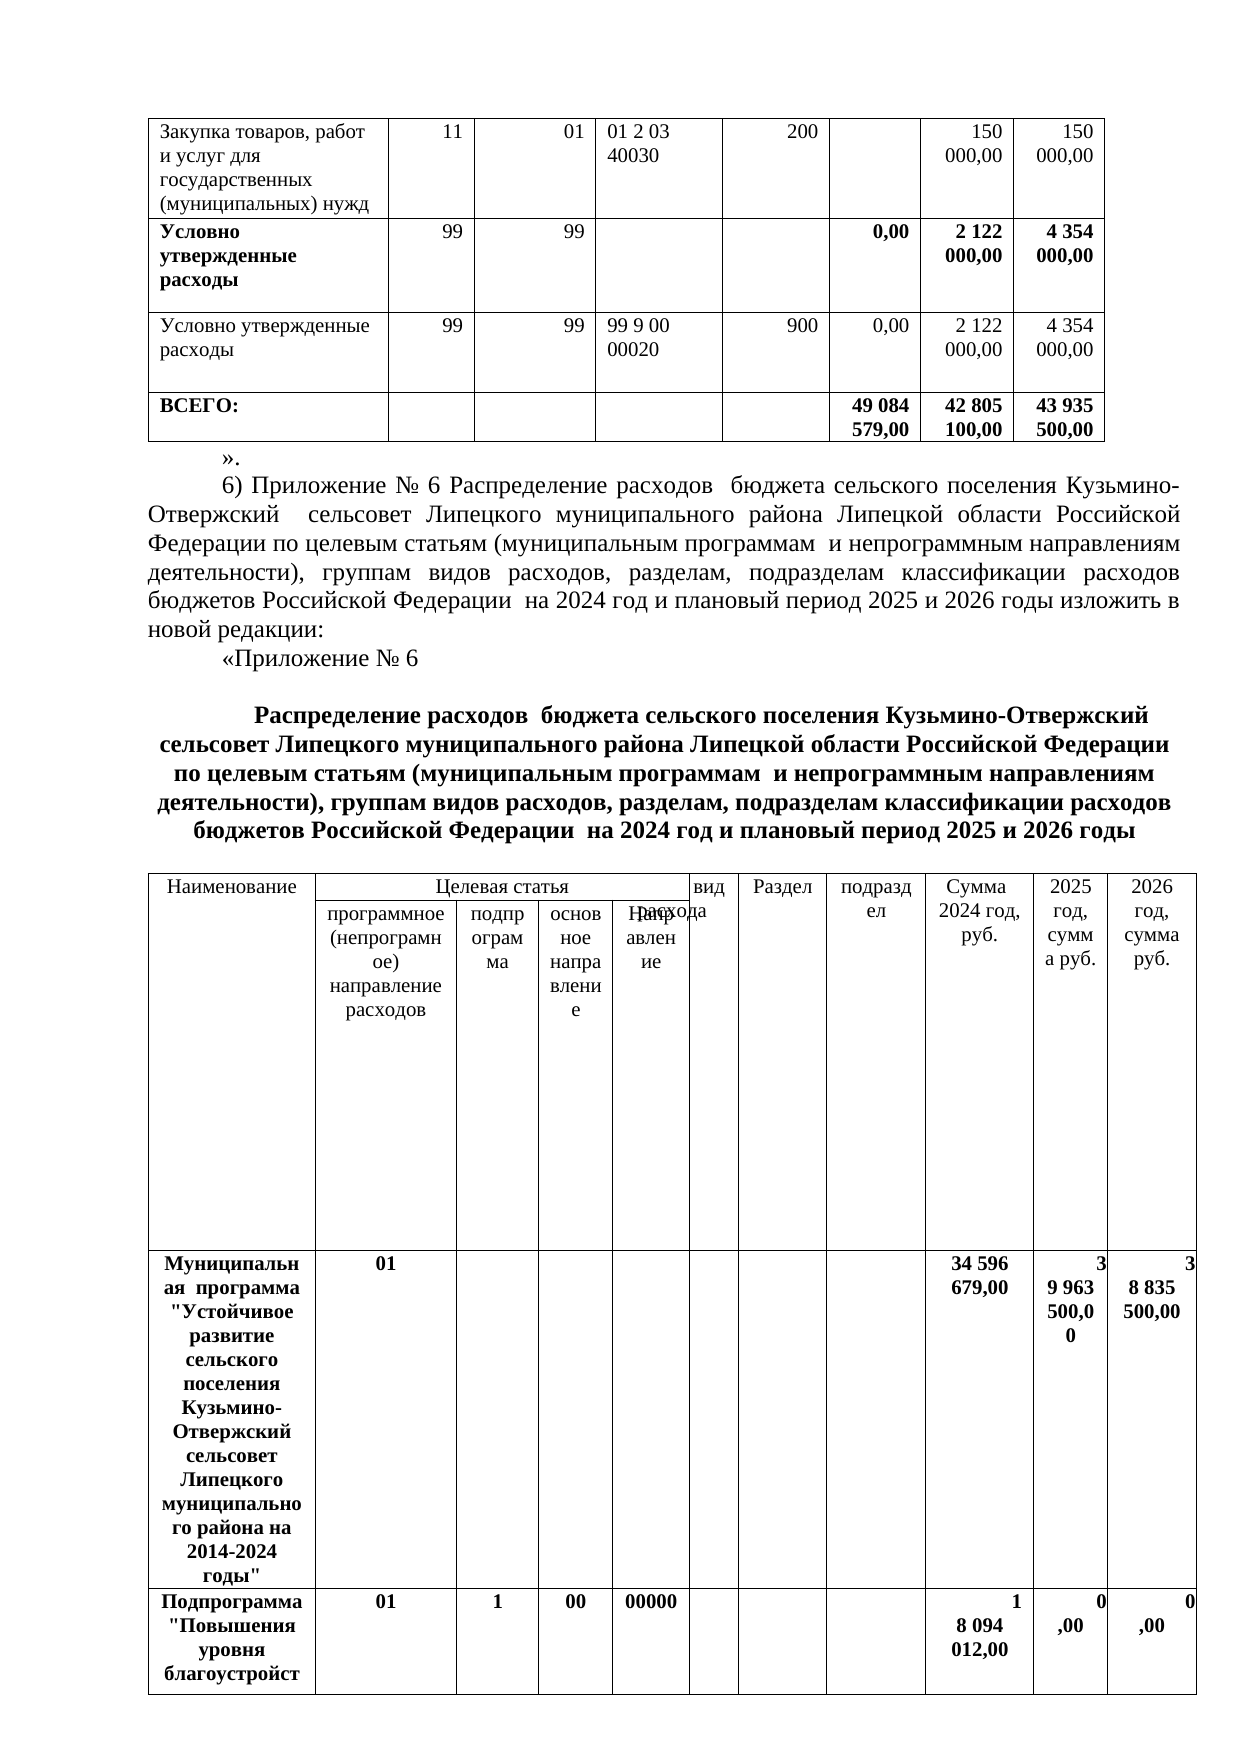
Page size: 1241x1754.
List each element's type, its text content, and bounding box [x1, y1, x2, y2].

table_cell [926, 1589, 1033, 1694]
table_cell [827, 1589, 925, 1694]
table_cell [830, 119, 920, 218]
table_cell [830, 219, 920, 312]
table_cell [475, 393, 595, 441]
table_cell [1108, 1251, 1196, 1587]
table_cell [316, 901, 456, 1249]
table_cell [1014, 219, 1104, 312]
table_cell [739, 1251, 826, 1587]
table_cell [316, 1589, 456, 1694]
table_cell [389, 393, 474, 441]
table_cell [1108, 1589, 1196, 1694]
text «Приложение № 6 [148, 643, 1181, 672]
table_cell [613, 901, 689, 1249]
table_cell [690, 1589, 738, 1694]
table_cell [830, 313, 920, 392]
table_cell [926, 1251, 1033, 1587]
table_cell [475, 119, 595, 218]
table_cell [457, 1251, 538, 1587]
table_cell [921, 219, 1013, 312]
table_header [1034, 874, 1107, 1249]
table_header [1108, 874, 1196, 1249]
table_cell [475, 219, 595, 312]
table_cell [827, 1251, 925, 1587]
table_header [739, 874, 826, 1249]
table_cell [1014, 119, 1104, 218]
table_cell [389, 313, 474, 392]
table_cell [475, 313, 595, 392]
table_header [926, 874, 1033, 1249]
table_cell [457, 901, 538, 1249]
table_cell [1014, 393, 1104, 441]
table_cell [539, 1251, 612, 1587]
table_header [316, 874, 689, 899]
text ». [148, 442, 1181, 471]
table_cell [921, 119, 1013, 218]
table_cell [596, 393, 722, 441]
text 6) Приложение № 6 Распределение расходов бюджета сельского поселения Кузьмино-Отвержский сельсовет Липецкого муниципального района Липецкой области Российской Федерации по целевым статьям (муниципальным программам и непрограммным направлениям деятельности), группам видов расходов, разделам, подразделам классификации расходов бюджетов Российской Федерации на 2024 год и плановый период 2025 и 2026 годы изложить в новой редакции: [148, 471, 1181, 643]
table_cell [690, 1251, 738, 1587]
text Распределение расходов бюджета сельского поселения Кузьмино-Отвержский сельсовет Липецкого муниципального района Липецкой области Российской Федерации по целевым статьям (муниципальным программам и непрограммным направлениям деятельности), группам видов расходов, разделам, подразделам классификации расходов бюджетов Российской Федерации на 2024 год и плановый период 2025 и 2026 годы [148, 701, 1181, 844]
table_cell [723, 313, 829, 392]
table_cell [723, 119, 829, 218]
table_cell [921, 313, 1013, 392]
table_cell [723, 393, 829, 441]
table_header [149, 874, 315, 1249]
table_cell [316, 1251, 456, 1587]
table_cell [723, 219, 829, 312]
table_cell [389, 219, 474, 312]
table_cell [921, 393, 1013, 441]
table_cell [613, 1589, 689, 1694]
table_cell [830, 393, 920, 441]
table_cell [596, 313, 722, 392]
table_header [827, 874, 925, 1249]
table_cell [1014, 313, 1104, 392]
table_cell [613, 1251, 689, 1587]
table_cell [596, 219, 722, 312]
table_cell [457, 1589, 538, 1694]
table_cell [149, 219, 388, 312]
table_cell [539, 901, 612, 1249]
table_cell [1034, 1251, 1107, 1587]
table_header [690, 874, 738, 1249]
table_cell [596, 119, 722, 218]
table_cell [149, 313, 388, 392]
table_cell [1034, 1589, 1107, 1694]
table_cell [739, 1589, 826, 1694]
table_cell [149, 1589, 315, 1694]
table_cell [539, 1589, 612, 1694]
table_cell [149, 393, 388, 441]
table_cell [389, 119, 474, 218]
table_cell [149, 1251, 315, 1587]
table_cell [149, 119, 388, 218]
